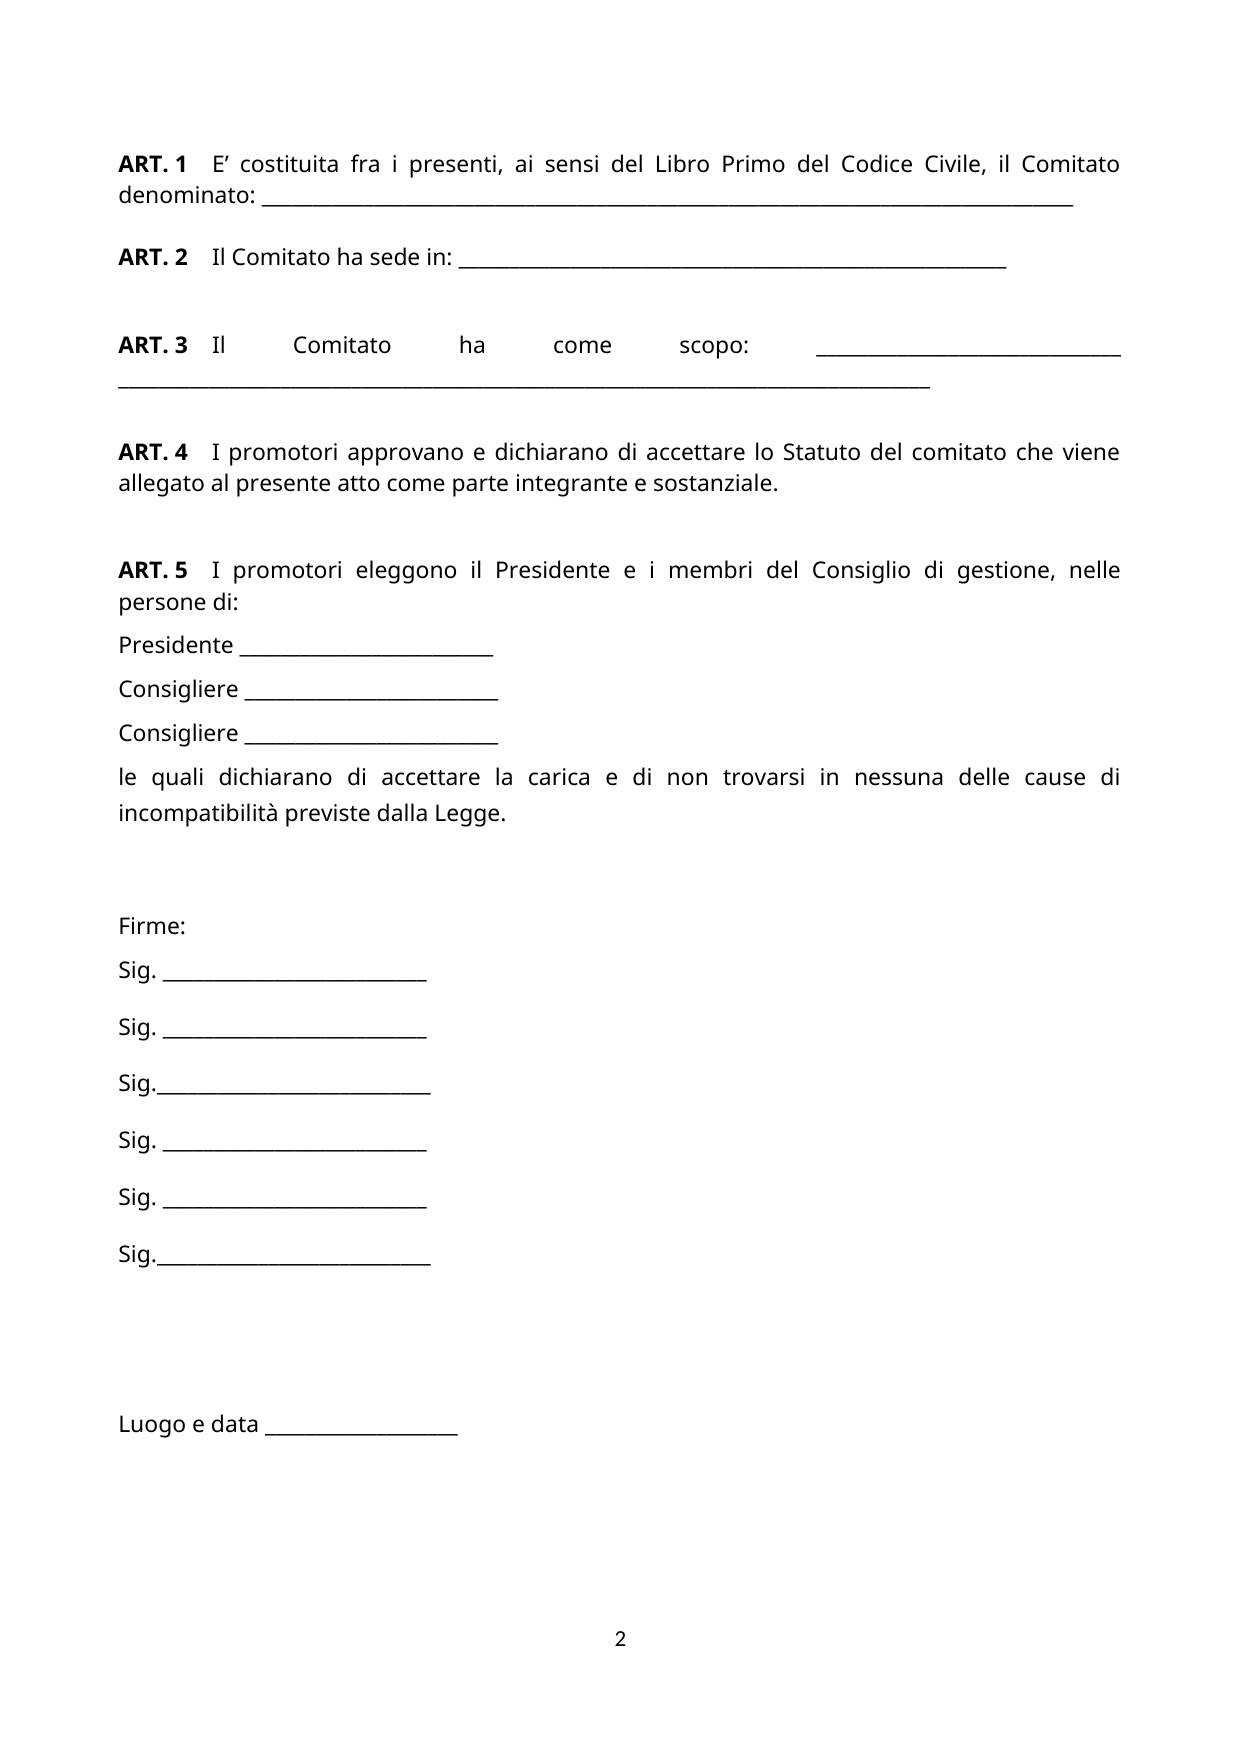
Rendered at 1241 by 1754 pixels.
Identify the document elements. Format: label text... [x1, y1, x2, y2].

text Sig. __________________________ [118, 1124, 1122, 1155]
text Presidente _________________________ [118, 629, 1122, 661]
text Firme: [118, 910, 1122, 941]
text ART. 1 E’ costituita fra i presenti, ai sensi del Libro Primo del Codice Civile, il Comitato denominato: ________________________________________________________________________________ [118, 148, 1122, 210]
text ART. 4 I promotori approvano e dichiarano di accettare lo Statuto del comitato che viene allegato al presente atto come parte integrante e sostanziale. [118, 436, 1122, 498]
text Consigliere _________________________ [118, 673, 1122, 704]
text ART. 3 Il Comitato ha come scopo: ______________________________ ________________________________________________________________________________ [118, 329, 1122, 392]
text Sig.___________________________ [118, 1067, 1122, 1099]
text Sig.___________________________ [118, 1238, 1122, 1269]
text Luogo e data ___________________ [118, 1408, 1122, 1439]
text Sig. __________________________ [118, 954, 1122, 985]
text ART. 5 I promotori eleggono il Presidente e i membri del Consiglio di gestione, nelle persone di: [118, 554, 1122, 617]
text Sig. __________________________ [118, 1181, 1122, 1212]
text Sig. __________________________ [118, 1011, 1122, 1042]
text ART. 2 Il Comitato ha sede in: ______________________________________________________ [118, 241, 1122, 273]
text Consigliere _________________________ [118, 717, 1122, 748]
text le quali dichiarano di accettare la carica e di non trovarsi in nessuna delle cause di incompatibilità previste dalla Legge. [118, 761, 1122, 828]
